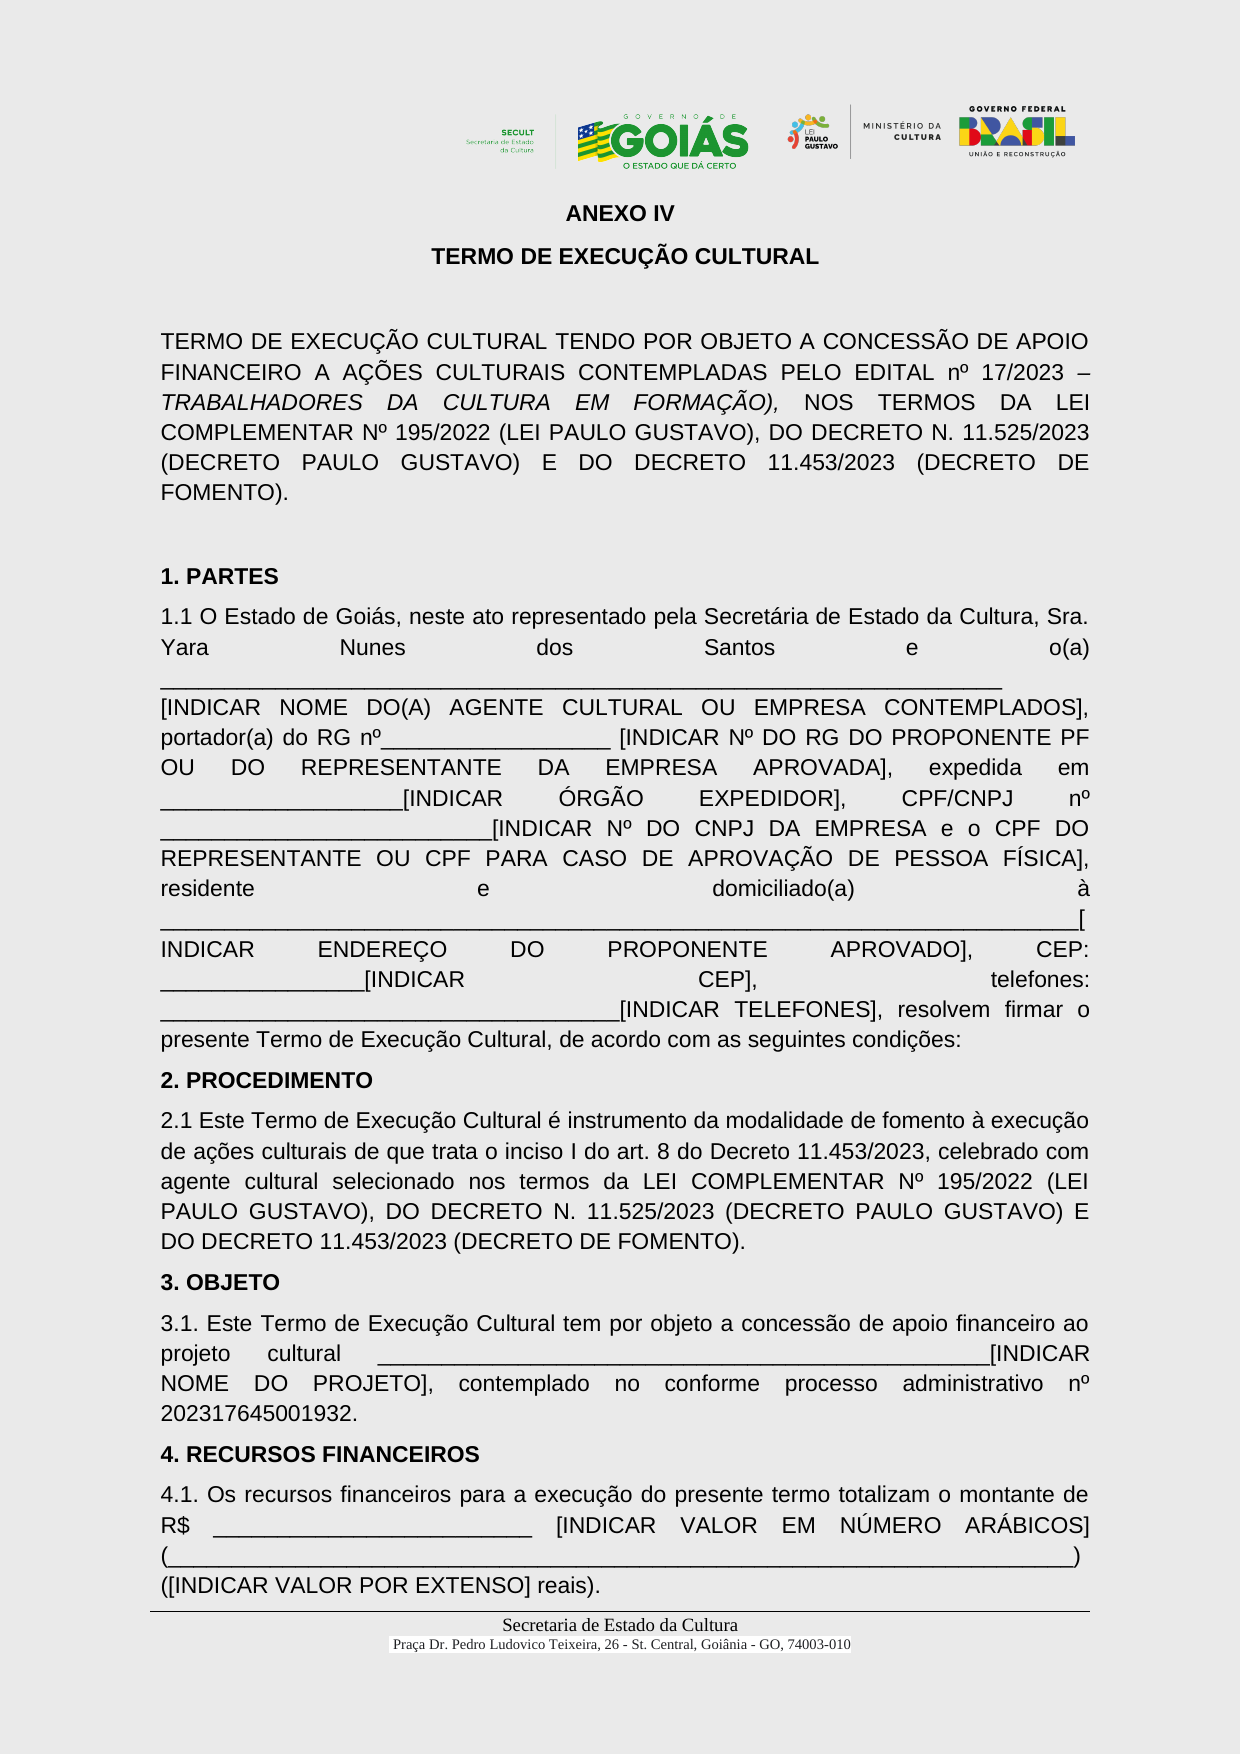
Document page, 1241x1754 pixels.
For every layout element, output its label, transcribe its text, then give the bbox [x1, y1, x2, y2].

picture [463, 75, 1091, 174]
text 2. PROCEDIMENTO [160, 1067, 1090, 1093]
text 4. RECURSOS FINANCEIROS [160, 1441, 1090, 1467]
text 3. OBJETO [160, 1269, 1090, 1295]
text TERMO DE EXECUÇÃO CULTURAL TENDO POR OBJETO A CONCESSÃO DE APOIO FINANCEIRO A AÇÕES CULTURAIS CONTEMPLADAS PELO EDITAL nº 17/2023 –TRABALHADORES DA CULTURA EM FORMAÇÃO), NOS TERMOS DA LEI COMPLEMENTAR Nº 195/2022 (LEI PAULO GUSTAVO), DO DECRETO N. 11.525/2023 (DECRETO PAULO GUSTAVO) E DO DECRETO 11.453/2023 (DECRETO DE FOMENTO). [160, 328, 1090, 506]
text 1. PARTES [160, 563, 1090, 589]
text 4.1. Os recursos financeiros para a execução do presente termo totalizam o montante de R$ _________________________ [INDICAR VALOR EM NÚMERO ARÁBICOS] (_______________________________________________________________________) ([INDICAR VALOR POR EXTENSO] reais). [160, 1481, 1090, 1598]
text ANEXO IV [150, 200, 1090, 226]
text TERMO DE EXECUÇÃO CULTURAL [160, 243, 1090, 269]
text 1.1 O Estado de Goiás, neste ato representado pela Secretária de Estado da Cultura, Sra. Yara Nunes dos Santos e o(a) __________________________________________________________________ [INDICAR NOME DO(A) AGENTE CULTURAL OU EMPRESA CONTEMPLADOS], portador(a) do RG nº__________________ [INDICAR Nº DO RG DO PROPONENTE PF OU DO REPRESENTANTE DA EMPRESA APROVADA], expedida em ___________________[INDICAR ÓRGÃO EXPEDIDOR], CPF/CNPJ nº __________________________[INDICAR Nº DO CNPJ DA EMPRESA e o CPF DO REPRESENTANTE OU CPF PARA CASO DE APROVAÇÃO DE PESSOA FÍSICA], residente e domiciliado(a) à ________________________________________________________________________[INDICAR ENDEREÇO DO PROPONENTE APROVADO], CEP: ________________[INDICAR CEP], telefones: ____________________________________[INDICAR TELEFONES], resolvem firmar o presente Termo de Execução Cultural, de acordo com as seguintes condições: [160, 603, 1090, 1052]
text 3.1. Este Termo de Execução Cultural tem por objeto a concessão de apoio financeiro ao projeto cultural ________________________________________________[INDICAR NOME DO PROJETO], contemplado no conforme processo administrativo nº 202317645001932. [160, 1309, 1090, 1426]
text 2.1 Este Termo de Execução Cultural é instrumento da modalidade de fomento à execução de ações culturais de que trata o inciso I do art. 8 do Decreto 11.453/2023, celebrado com agente cultural selecionado nos termos da LEI COMPLEMENTAR Nº 195/2022 (LEI PAULO GUSTAVO), DO DECRETO N. 11.525/2023 (DECRETO PAULO GUSTAVO) E DO DECRETO 11.453/2023 (DECRETO DE FOMENTO). [160, 1107, 1090, 1254]
